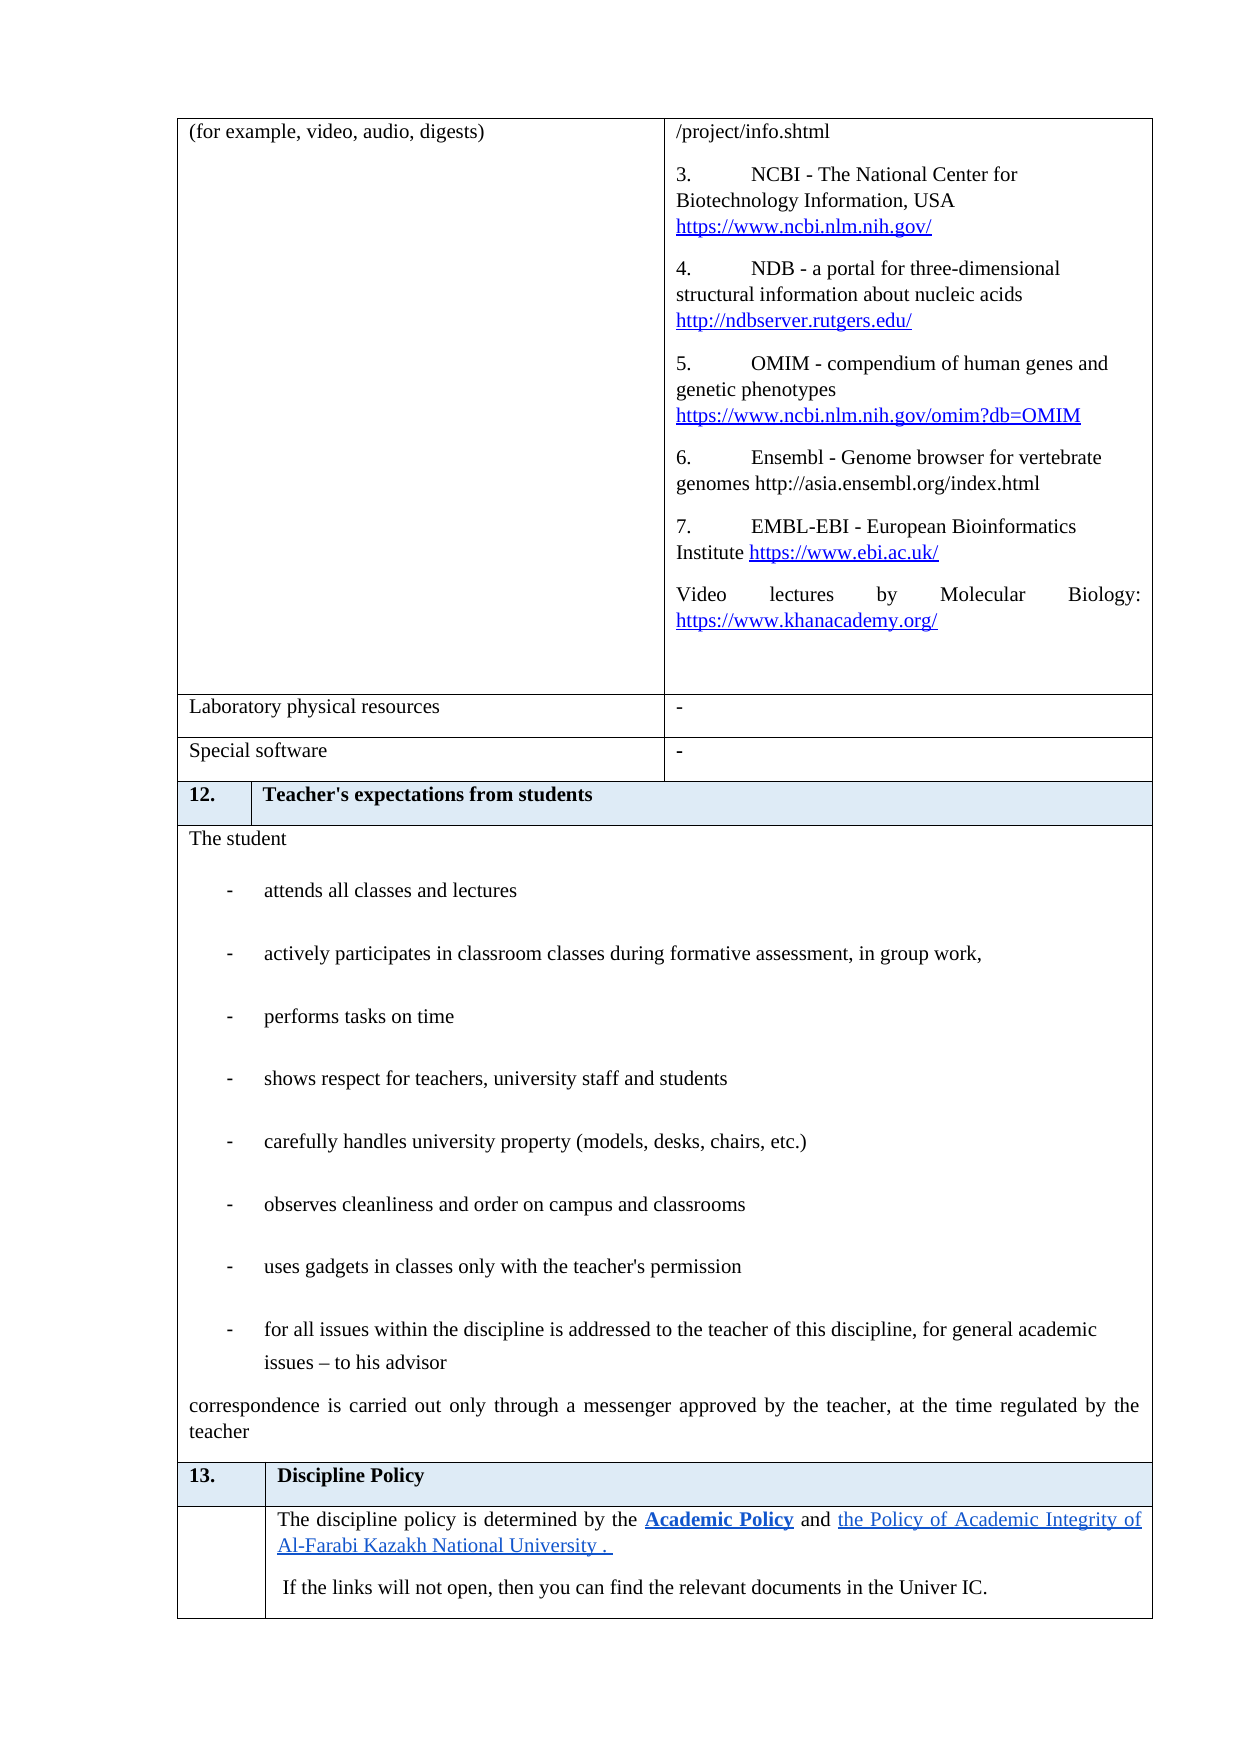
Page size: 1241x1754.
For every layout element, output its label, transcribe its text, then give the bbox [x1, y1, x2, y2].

table_cell Discipline Policy [266, 1463, 1152, 1506]
table_cell 13. [178, 1463, 265, 1506]
table_cell - [665, 738, 1152, 781]
table_cell Teacher's expectations from students [252, 782, 1152, 825]
table_cell The student attends all classes and lectures actively participates in classroom classes during formative assessment, in group work, performs tasks on time shows respect for teachers, university staff and students carefully handles university property (models, desks, chairs, etc.) observes cleanliness and order on campus and classrooms uses gadgets in classes only with the teacher's permission for all issues within the discipline is addressed to the teacher of this discipline, for general academic issues – to his advisor correspondence is carried out only through a messenger approved by the teacher, at the time regulated by the teacher [178, 826, 1152, 1462]
table_cell Special software [178, 738, 664, 781]
table_cell [178, 1507, 265, 1618]
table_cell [665, 119, 1152, 693]
table_cell Laboratory physical resources [178, 695, 664, 737]
table_cell - [665, 695, 1152, 737]
table_cell 12. [178, 782, 251, 825]
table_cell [178, 119, 664, 693]
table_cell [266, 1507, 1152, 1618]
